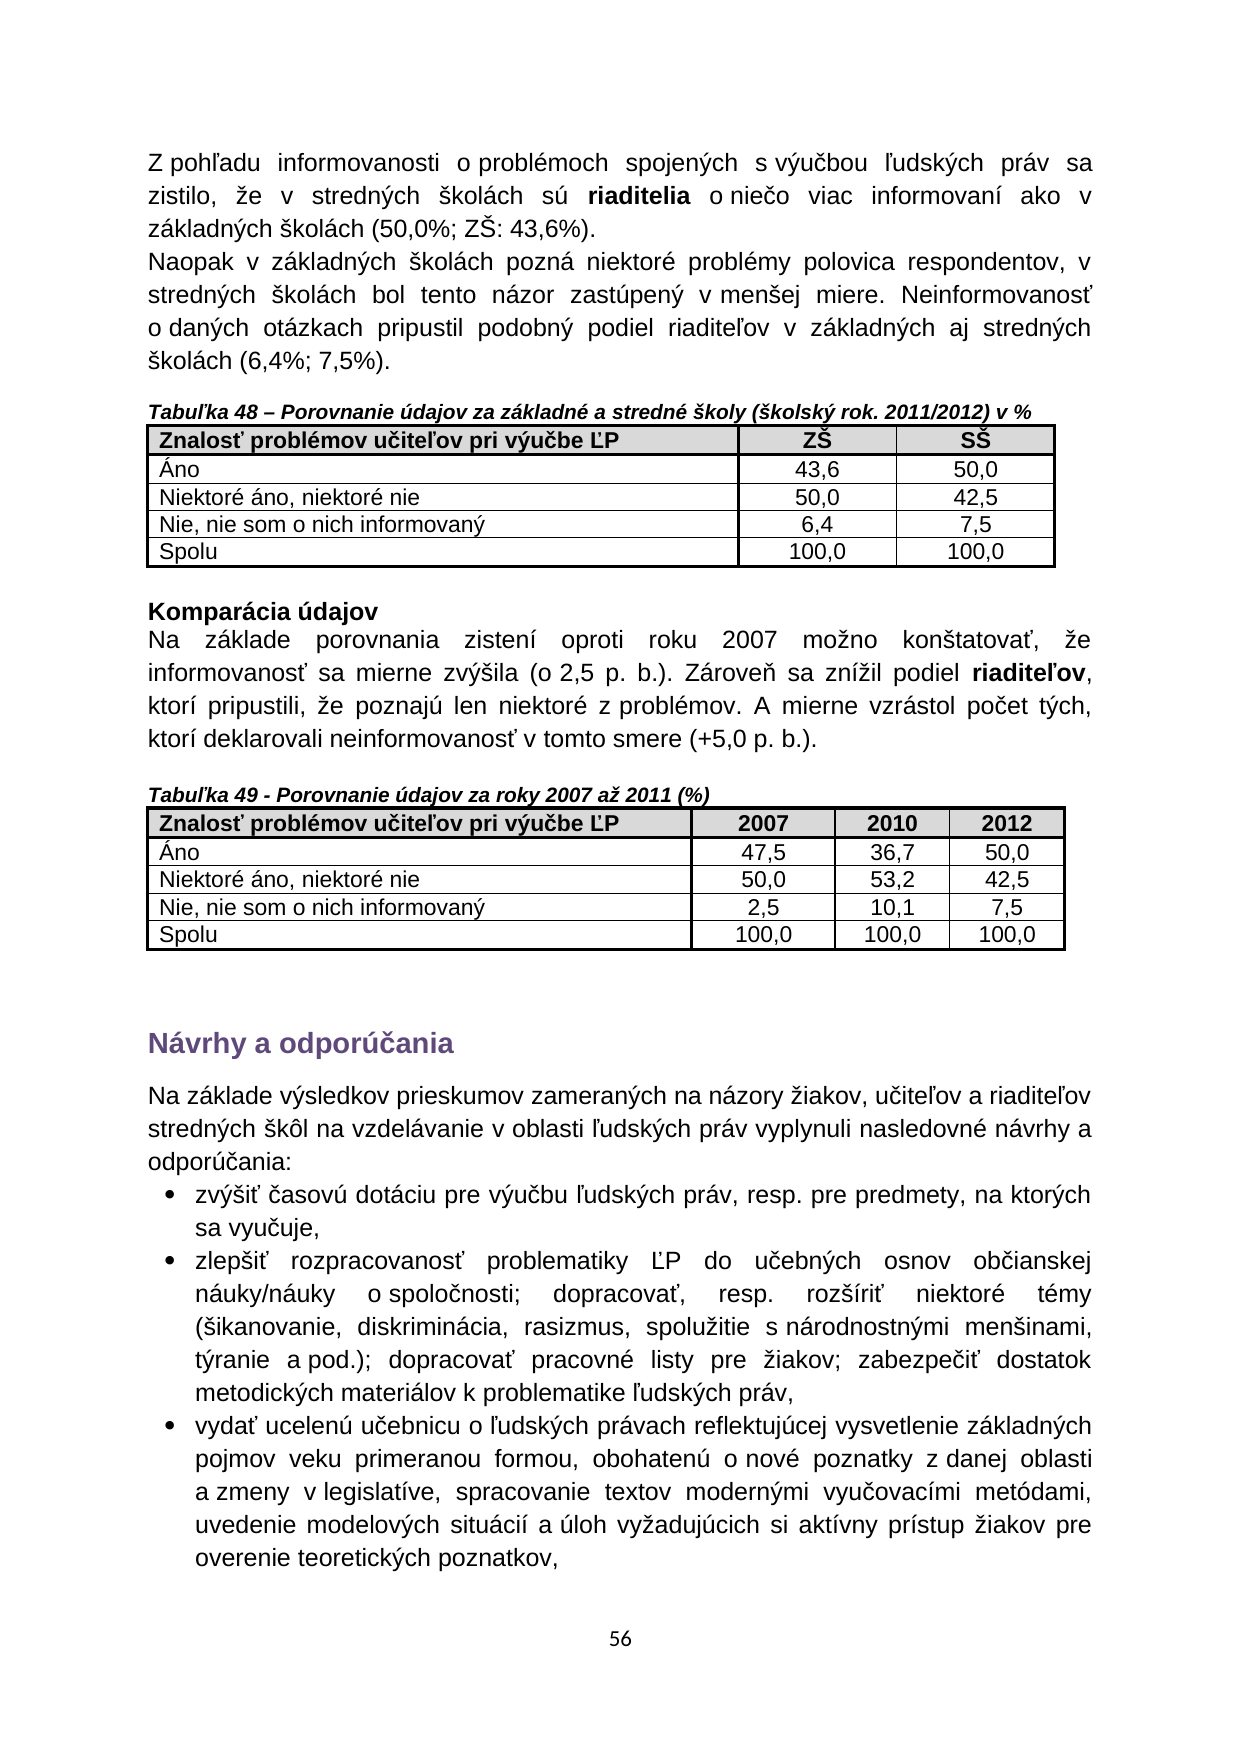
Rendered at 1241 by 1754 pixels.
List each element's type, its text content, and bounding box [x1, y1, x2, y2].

table_cell 100,0 [740, 538, 896, 565]
list vydať ucelenú učebnicu o ľudských právach reflektujúcej vysvetlenie základných pojmov veku primeranou formou, obohatenú o nové poznatky z danej oblasti a zmeny v legislatíve, spracovanie textov modernými vyučovacími metódami, uvedenie modelových situácií a úloh vyžadujúcich si aktívny prístup žiakov pre overenie teoretických poznatkov, [165, 1411, 1093, 1572]
table_cell 42,5 [950, 866, 1063, 893]
text Z pohľadu informovanosti o problémoch spojených s výučbou ľudských práv sa zistilo, že v stredných školách sú riaditelia o niečo viac informovaní ako v základných školách (50,0%; ZŠ: 43,6%). [148, 148, 1093, 242]
table_cell Niektoré áno, niektoré nie [149, 866, 690, 893]
table_header 2012 [950, 810, 1063, 836]
text Naopak v základných školách pozná niektoré problémy polovica respondentov, v stredných školách bol tento názor zastúpený v menšej miere. Neinformovanosť o daných otázkach pripustil podobný podiel riaditeľov v základných aj stredných školách (6,4%; 7,5%). [148, 247, 1093, 374]
table_cell Nie, nie som o nich informovaný [149, 511, 737, 537]
table_cell 100,0 [950, 921, 1063, 947]
table_cell 50,0 [950, 839, 1063, 865]
table_cell Nie, nie som o nich informovaný [149, 894, 690, 920]
subtitle Návrhy a odporúčania [148, 1026, 1093, 1059]
table_header SŠ [897, 427, 1053, 453]
table_cell Niektoré áno, niektoré nie [149, 484, 737, 510]
table_cell 53,2 [836, 866, 949, 893]
text Tabuľka 48 – Porovnanie údajov za základné a stredné školy (školský rok. 2011/2012) v % [148, 399, 1093, 423]
table_cell Áno [149, 456, 737, 482]
table_header Znalosť problémov učiteľov pri výučbe ĽP [149, 427, 737, 453]
table_cell 7,5 [950, 894, 1063, 920]
table_cell 50,0 [693, 866, 834, 893]
text Tabuľka 49 - Porovnanie údajov za roky 2007 až 2011 (%) [148, 782, 1093, 806]
table_cell 6,4 [740, 511, 896, 537]
table_cell 100,0 [897, 538, 1053, 565]
table_cell 43,6 [740, 456, 896, 482]
table_header 2010 [836, 810, 949, 836]
list zvýšiť časovú dotáciu pre výučbu ľudských práv, resp. pre predmety, na ktorých sa vyučuje, [165, 1180, 1093, 1242]
table_header ZŠ [740, 427, 896, 453]
table_cell 2,5 [693, 894, 834, 920]
table_cell Áno [149, 839, 690, 865]
table_header Znalosť problémov učiteľov pri výučbe ĽP [149, 810, 690, 836]
table_cell Spolu [149, 921, 690, 947]
table_cell 50,0 [740, 484, 896, 510]
table_cell 100,0 [836, 921, 949, 947]
table_cell 10,1 [836, 894, 949, 920]
text Na základe výsledkov prieskumov zameraných na názory žiakov, učiteľov a riaditeľov stredných škôl na vzdelávanie v oblasti ľudských práv vyplynuli nasledovné návrhy a odporúčania: [148, 1081, 1093, 1175]
table_cell 7,5 [897, 511, 1053, 537]
table_cell 50,0 [897, 456, 1053, 482]
table_cell Spolu [149, 538, 737, 565]
table_header 2007 [693, 810, 834, 836]
table_cell 47,5 [693, 839, 834, 865]
text Komparácia údajov [148, 597, 1093, 625]
text Na základe porovnania zistení oproti roku 2007 možno konštatovať, že informovanosť sa mierne zvýšila (o 2,5 p. b.). Zároveň sa znížil podiel riaditeľov, ktorí pripustili, že poznajú len niektoré z problémov. A mierne vzrástol počet tých, ktorí deklarovali neinformovanosť v tomto smere (+5,0 p. b.). [148, 625, 1093, 753]
table_cell 100,0 [693, 921, 834, 947]
table_cell 42,5 [897, 484, 1053, 510]
table_cell 36,7 [836, 839, 949, 865]
list zlepšiť rozpracovanosť problematiky ĽP do učebných osnov občianskej náuky/náuky o spoločnosti; dopracovať, resp. rozšíriť niektoré témy (šikanovanie, diskriminácia, rasizmus, spolužitie s národnostnými menšinami, týranie a pod.); dopracovať pracovné listy pre žiakov; zabezpečiť dostatok metodických materiálov k problematike ľudských práv, [165, 1246, 1093, 1407]
